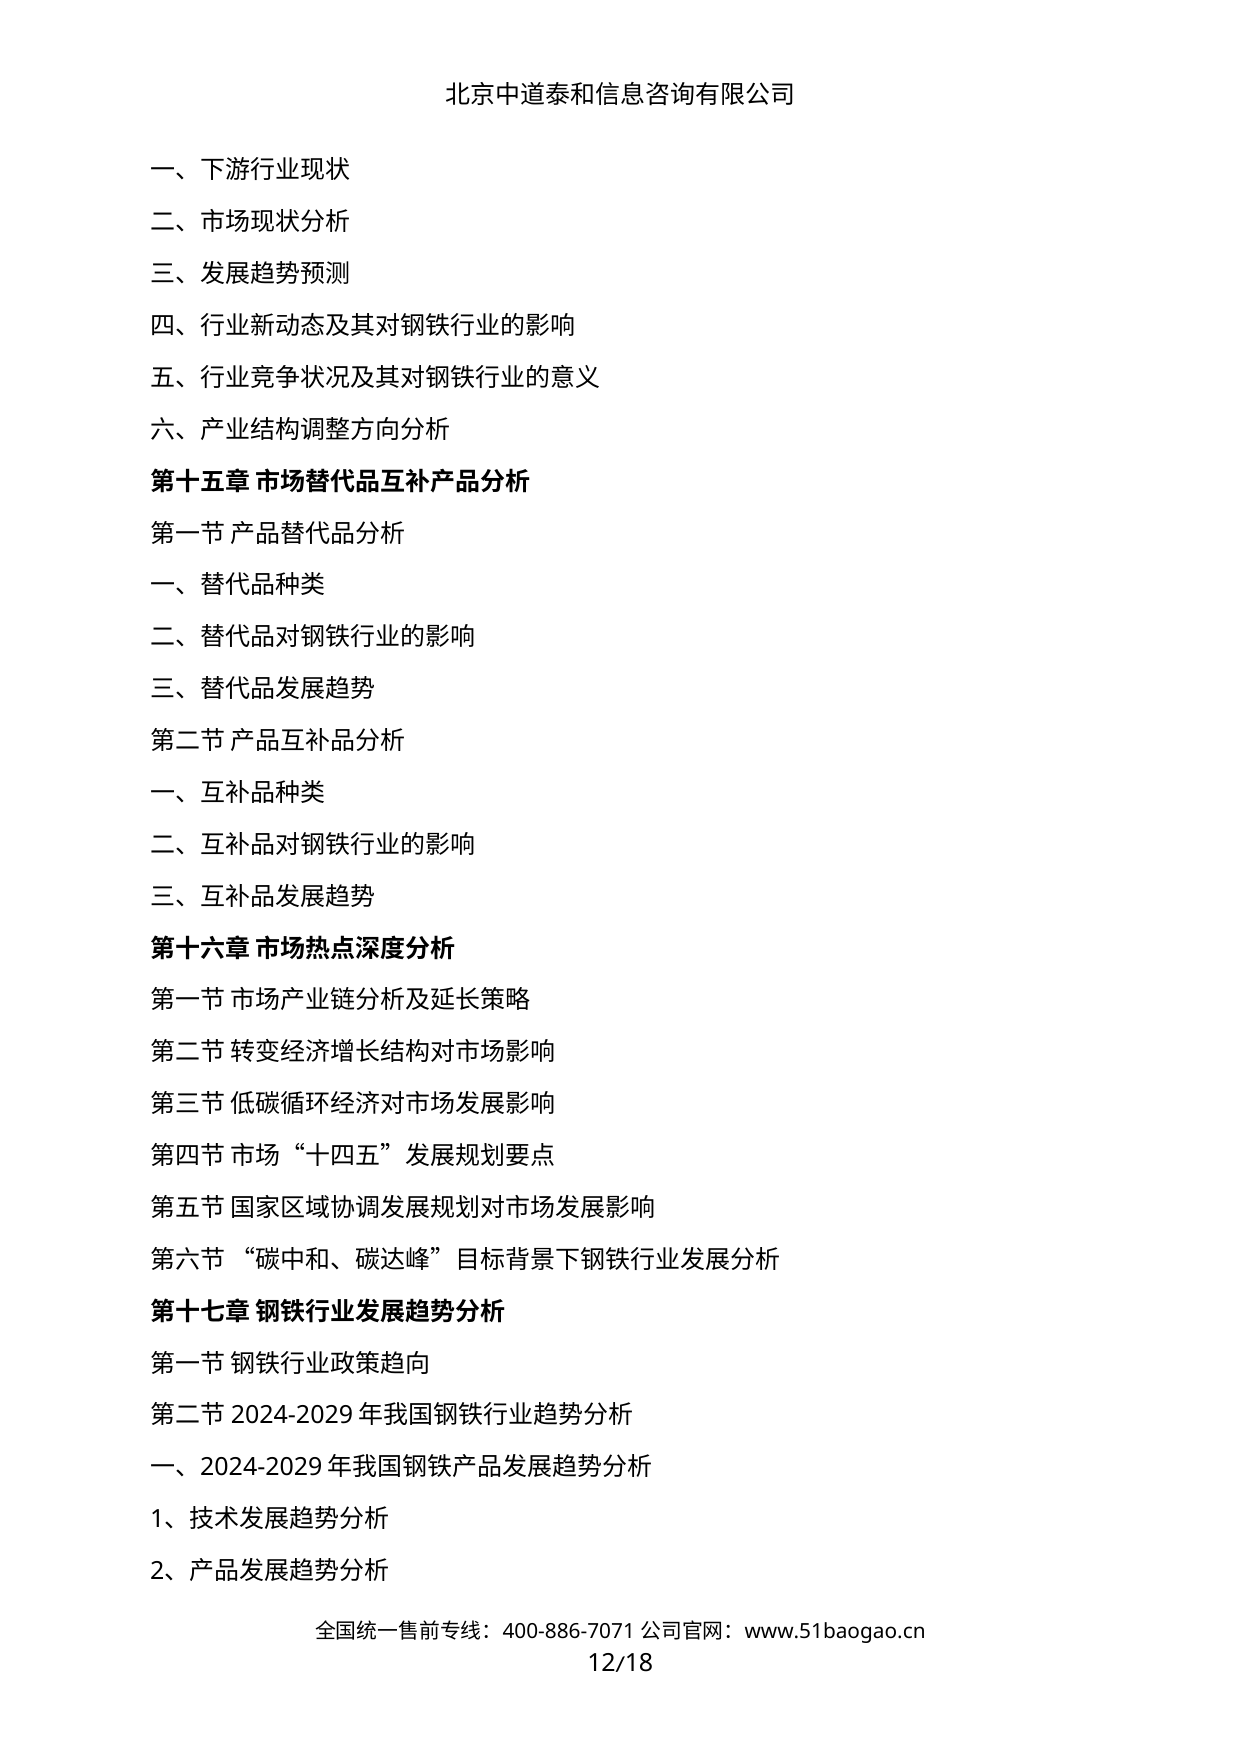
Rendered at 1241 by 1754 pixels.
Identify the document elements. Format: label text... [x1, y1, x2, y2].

text 三、替代品发展趋势 [150, 669, 1090, 705]
text 1、技术发展趋势分析 [150, 1499, 1090, 1535]
text 第六节 “碳中和、碳达峰”目标背景下钢铁行业发展分析 [150, 1239, 1090, 1276]
text 第十六章 市场热点深度分析 [150, 928, 1090, 964]
text 二、市场现状分析 [150, 202, 1090, 238]
text 三、发展趋势预测 [150, 254, 1090, 290]
text 六、产业结构调整方向分析 [150, 409, 1090, 446]
text 2、产品发展趋势分析 [150, 1551, 1090, 1587]
text 一、互补品种类 [150, 772, 1090, 809]
text 一、下游行业现状 [150, 150, 1090, 186]
text 五、行业竞争状况及其对钢铁行业的意义 [150, 357, 1090, 394]
text 第一节 产品替代品分析 [150, 513, 1090, 549]
text 第十七章 钢铁行业发展趋势分析 [150, 1291, 1090, 1327]
text 一、替代品种类 [150, 565, 1090, 601]
text 第一节 市场产业链分析及延长策略 [150, 980, 1090, 1016]
text 第二节 2024-2029年我国钢铁行业趋势分析 [150, 1395, 1090, 1431]
text 二、替代品对钢铁行业的影响 [150, 617, 1090, 653]
text 第一节 钢铁行业政策趋向 [150, 1343, 1090, 1379]
text 第十五章 市场替代品互补产品分析 [150, 461, 1090, 497]
text 第四节 市场“十四五”发展规划要点 [150, 1136, 1090, 1172]
text 四、行业新动态及其对钢铁行业的影响 [150, 306, 1090, 342]
text 二、互补品对钢铁行业的影响 [150, 824, 1090, 861]
text 第二节 产品互补品分析 [150, 721, 1090, 757]
text 第五节 国家区域协调发展规划对市场发展影响 [150, 1187, 1090, 1224]
text 一、2024-2029年我国钢铁产品发展趋势分析 [150, 1447, 1090, 1483]
text 第二节 转变经济增长结构对市场影响 [150, 1032, 1090, 1068]
text 第三节 低碳循环经济对市场发展影响 [150, 1084, 1090, 1120]
text 三、互补品发展趋势 [150, 876, 1090, 912]
